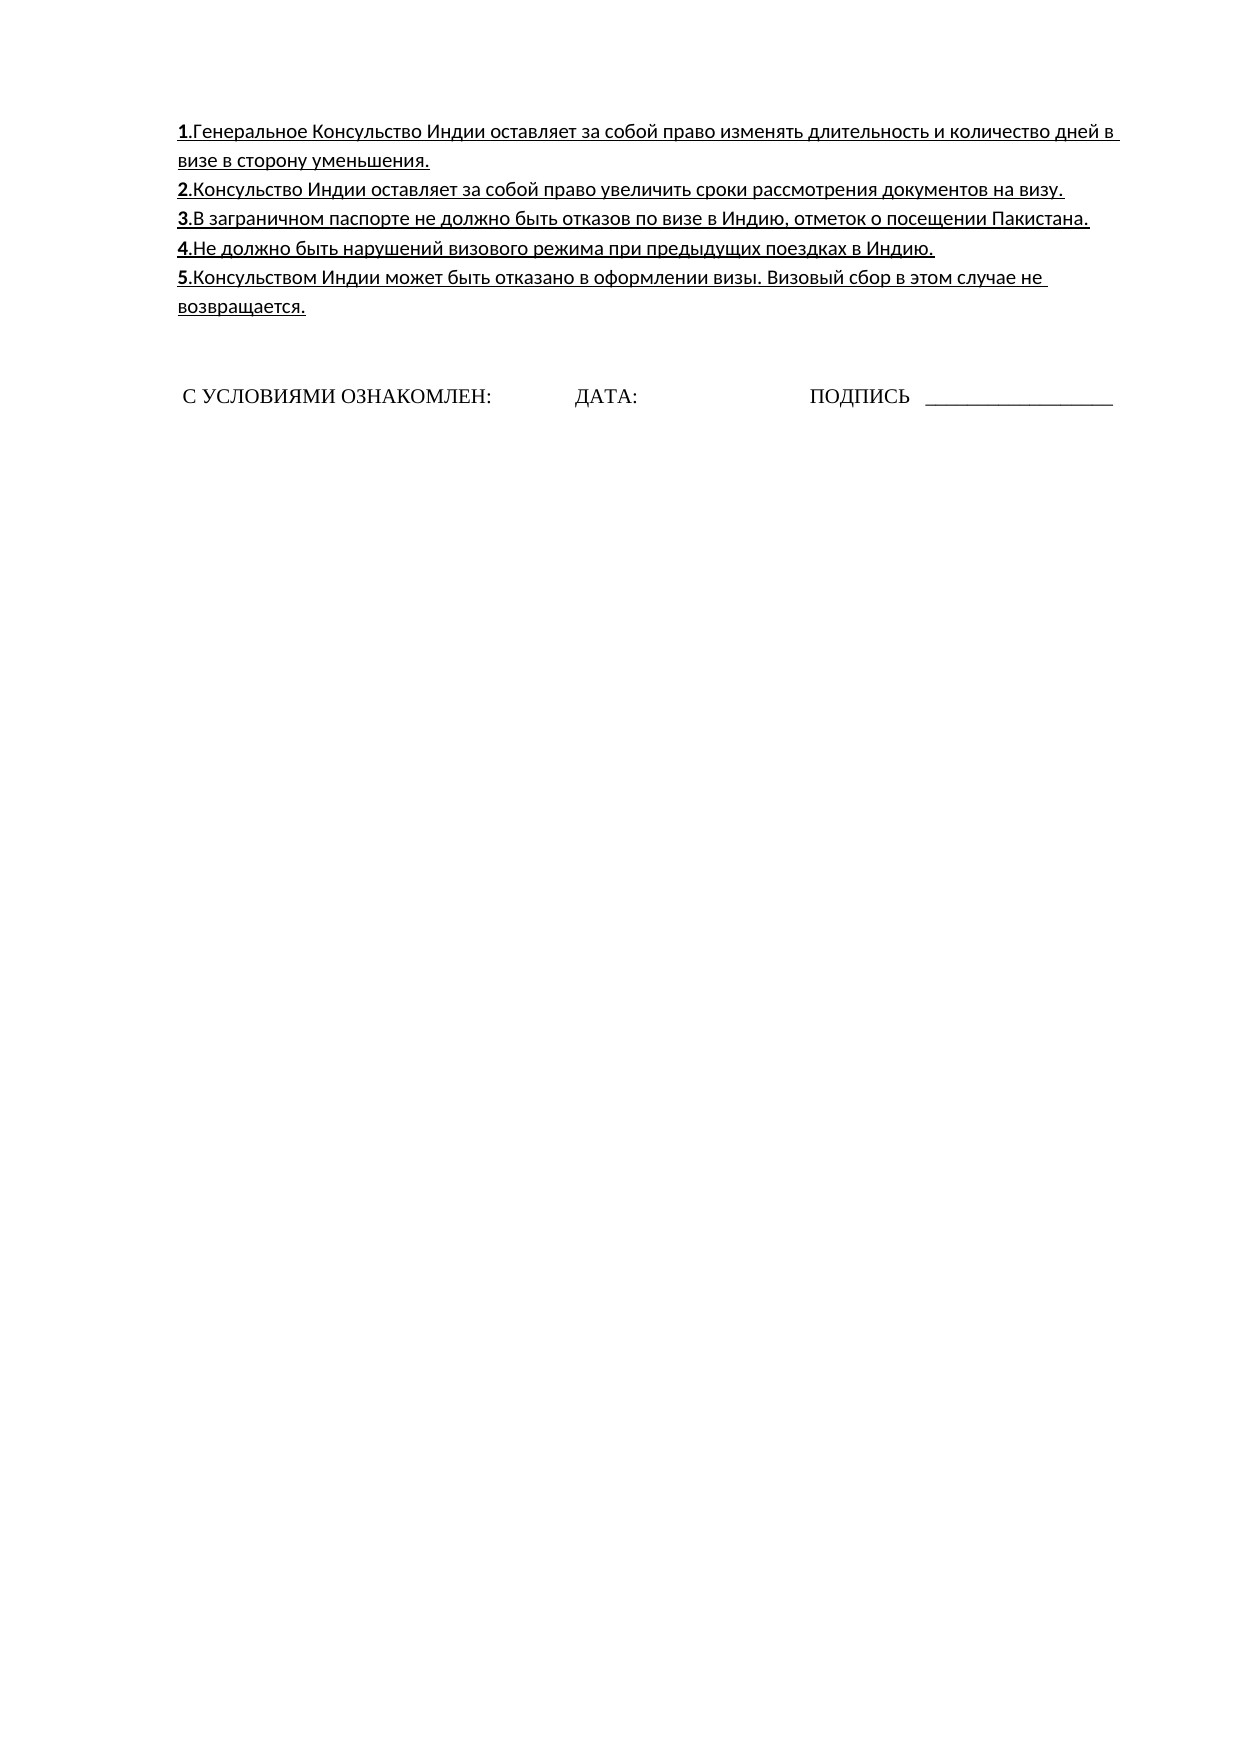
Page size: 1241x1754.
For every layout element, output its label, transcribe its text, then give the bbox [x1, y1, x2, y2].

text С УСЛОВИЯМИ ОЗНАКОМЛЕН: ДАТА: ПОДПИСЬ __________________ [177, 384, 1152, 408]
text 1.Генеральное Консульство Индии оставляет за собой право изменять длительность и количество дней в визе в сторону уменьшения. 2.Консульство Индии оставляет за собой право увеличить сроки рассмотрения документов на визу. 3.В заграничном паспорте не должно быть отказов по визе в Индию, отметок о посещении Пакистана. 4.Не должно быть нарушений визового режима при предыдущих поездках в Индию. 5.Консульством Индии может быть отказано в оформлении визы. Визовый сбор в этом случае не возвращается. [177, 118, 1152, 351]
